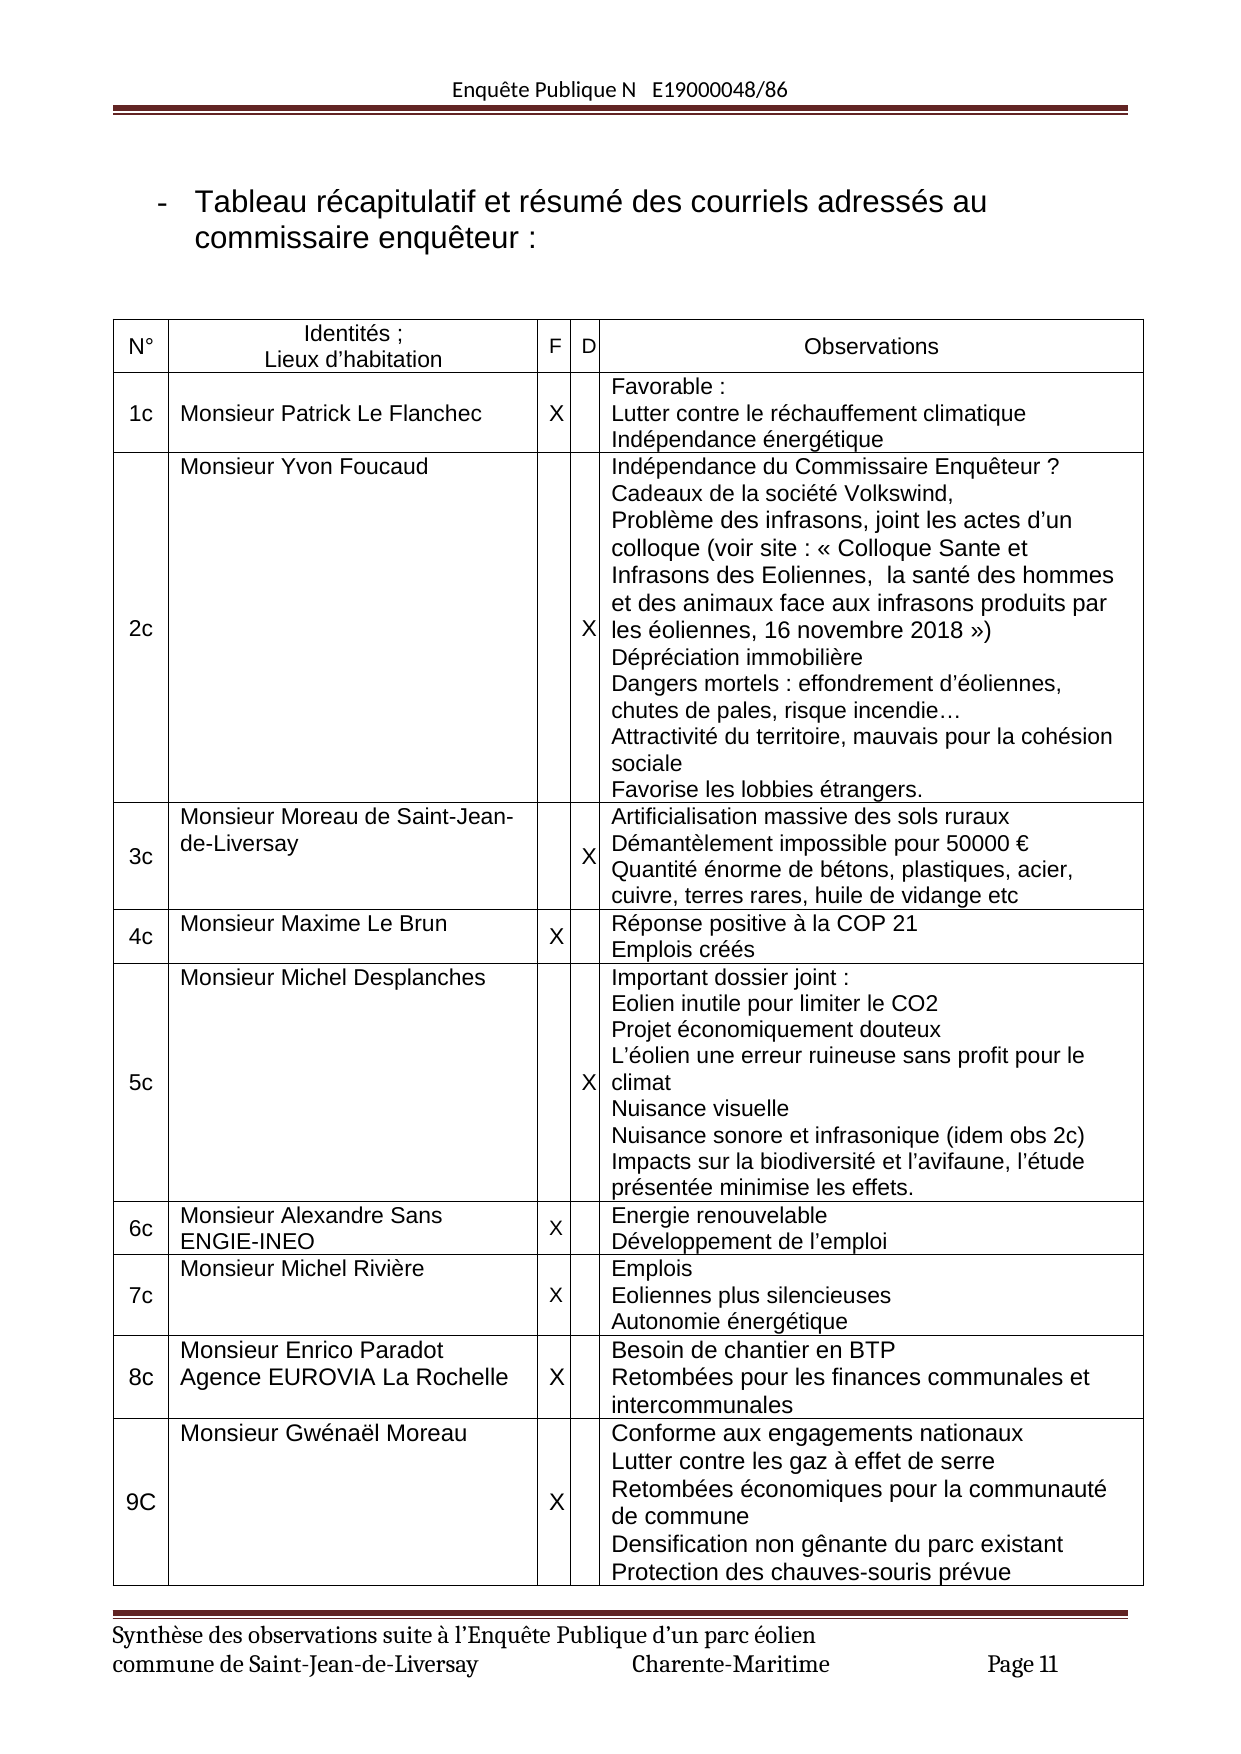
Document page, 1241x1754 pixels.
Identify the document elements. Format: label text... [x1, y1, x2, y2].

table_cell X [538, 1202, 570, 1254]
table_cell 7c [114, 1255, 168, 1334]
table_cell Important dossier joint : Eolien inutile pour limiter le CO2 Projet économiquement douteux L’éolien une erreur ruineuse sans profit pour le climat Nuisance visuelle Nuisance sonore et infrasonique (idem obs 2c) Impacts sur la biodiversité et l’avifaune, l’étude présentée minimise les effets. [600, 964, 1143, 1201]
table_cell [571, 910, 599, 962]
table_cell Monsieur Moreau de Saint-Jean-de-Liversay [169, 803, 537, 909]
table_cell X [538, 1336, 570, 1418]
table_cell Energie renouvelable Développement de l’emploi [600, 1202, 1143, 1254]
table_cell 4c [114, 910, 168, 962]
table_cell [571, 373, 599, 452]
list Tableau récapitulatif et résumé des courriels adressés au commissaire enquêteur : [157, 183, 1128, 255]
table_cell [571, 1336, 599, 1418]
table_header Identités ; Lieux d’habitation [169, 320, 537, 372]
table_cell [538, 803, 570, 909]
table_header D [571, 320, 599, 372]
table_cell 6c [114, 1202, 168, 1254]
table_header F [538, 320, 570, 372]
table_cell Monsieur Yvon Foucaud [169, 453, 537, 802]
table_cell Monsieur Gwénaël Moreau [169, 1419, 537, 1585]
table_cell X [571, 453, 599, 802]
table_cell 8c [114, 1336, 168, 1418]
table_cell Monsieur Patrick Le Flanchec [169, 373, 537, 452]
table_cell 9C [114, 1419, 168, 1585]
table_cell Indépendance du Commissaire Enquêteur ? Cadeaux de la société Volkswind, Problème des infrasons, joint les actes d’un colloque (voir site : « Colloque Sante et Infrasons des Eoliennes, la santé des hommes et des animaux face aux infrasons produits par les éoliennes, 16 novembre 2018 ») Dépréciation immobilière Dangers mortels : effondrement d’éoliennes, chutes de pales, risque incendie… Attractivité du territoire, mauvais pour la cohésion sociale Favorise les lobbies étrangers. [600, 453, 1143, 802]
table_cell Favorable : Lutter contre le réchauffement climatique Indépendance énergétique [600, 373, 1143, 452]
table_cell Monsieur Michel Rivière [169, 1255, 537, 1334]
table_cell Besoin de chantier en BTP Retombées pour les finances communales et intercommunales [600, 1336, 1143, 1418]
table_cell Monsieur Michel Desplanches [169, 964, 537, 1201]
table_cell X [538, 910, 570, 962]
table_cell Monsieur Alexandre Sans ENGIE-INEO [169, 1202, 537, 1254]
table_cell [571, 1419, 599, 1585]
table_cell Emplois Eoliennes plus silencieuses Autonomie énergétique [600, 1255, 1143, 1334]
table_cell 1c [114, 373, 168, 452]
table_cell 2c [114, 453, 168, 802]
table_cell Conforme aux engagements nationaux Lutter contre les gaz à effet de serre Retombées économiques pour la communauté de commune Densification non gênante du parc existant Protection des chauves-souris prévue [600, 1419, 1143, 1585]
table_cell X [538, 1419, 570, 1585]
table_cell X [571, 964, 599, 1201]
table_cell Réponse positive à la COP 21 Emplois créés [600, 910, 1143, 962]
table_header N° [114, 320, 168, 372]
table_cell 5c [114, 964, 168, 1201]
table_cell [538, 964, 570, 1201]
table_cell Monsieur Maxime Le Brun [169, 910, 537, 962]
table_cell 3c [114, 803, 168, 909]
table_cell Artificialisation massive des sols ruraux Démantèlement impossible pour 50000 € Quantité énorme de bétons, plastiques, acier, cuivre, terres rares, huile de vidange etc [600, 803, 1143, 909]
table_cell [538, 453, 570, 802]
table_header Observations [600, 320, 1143, 372]
table_cell [571, 1255, 599, 1334]
table_cell X [538, 1255, 570, 1334]
table_cell [571, 1202, 599, 1254]
table_cell X [571, 803, 599, 909]
table_cell X [538, 373, 570, 452]
table_cell Monsieur Enrico Paradot Agence EUROVIA La Rochelle [169, 1336, 537, 1418]
